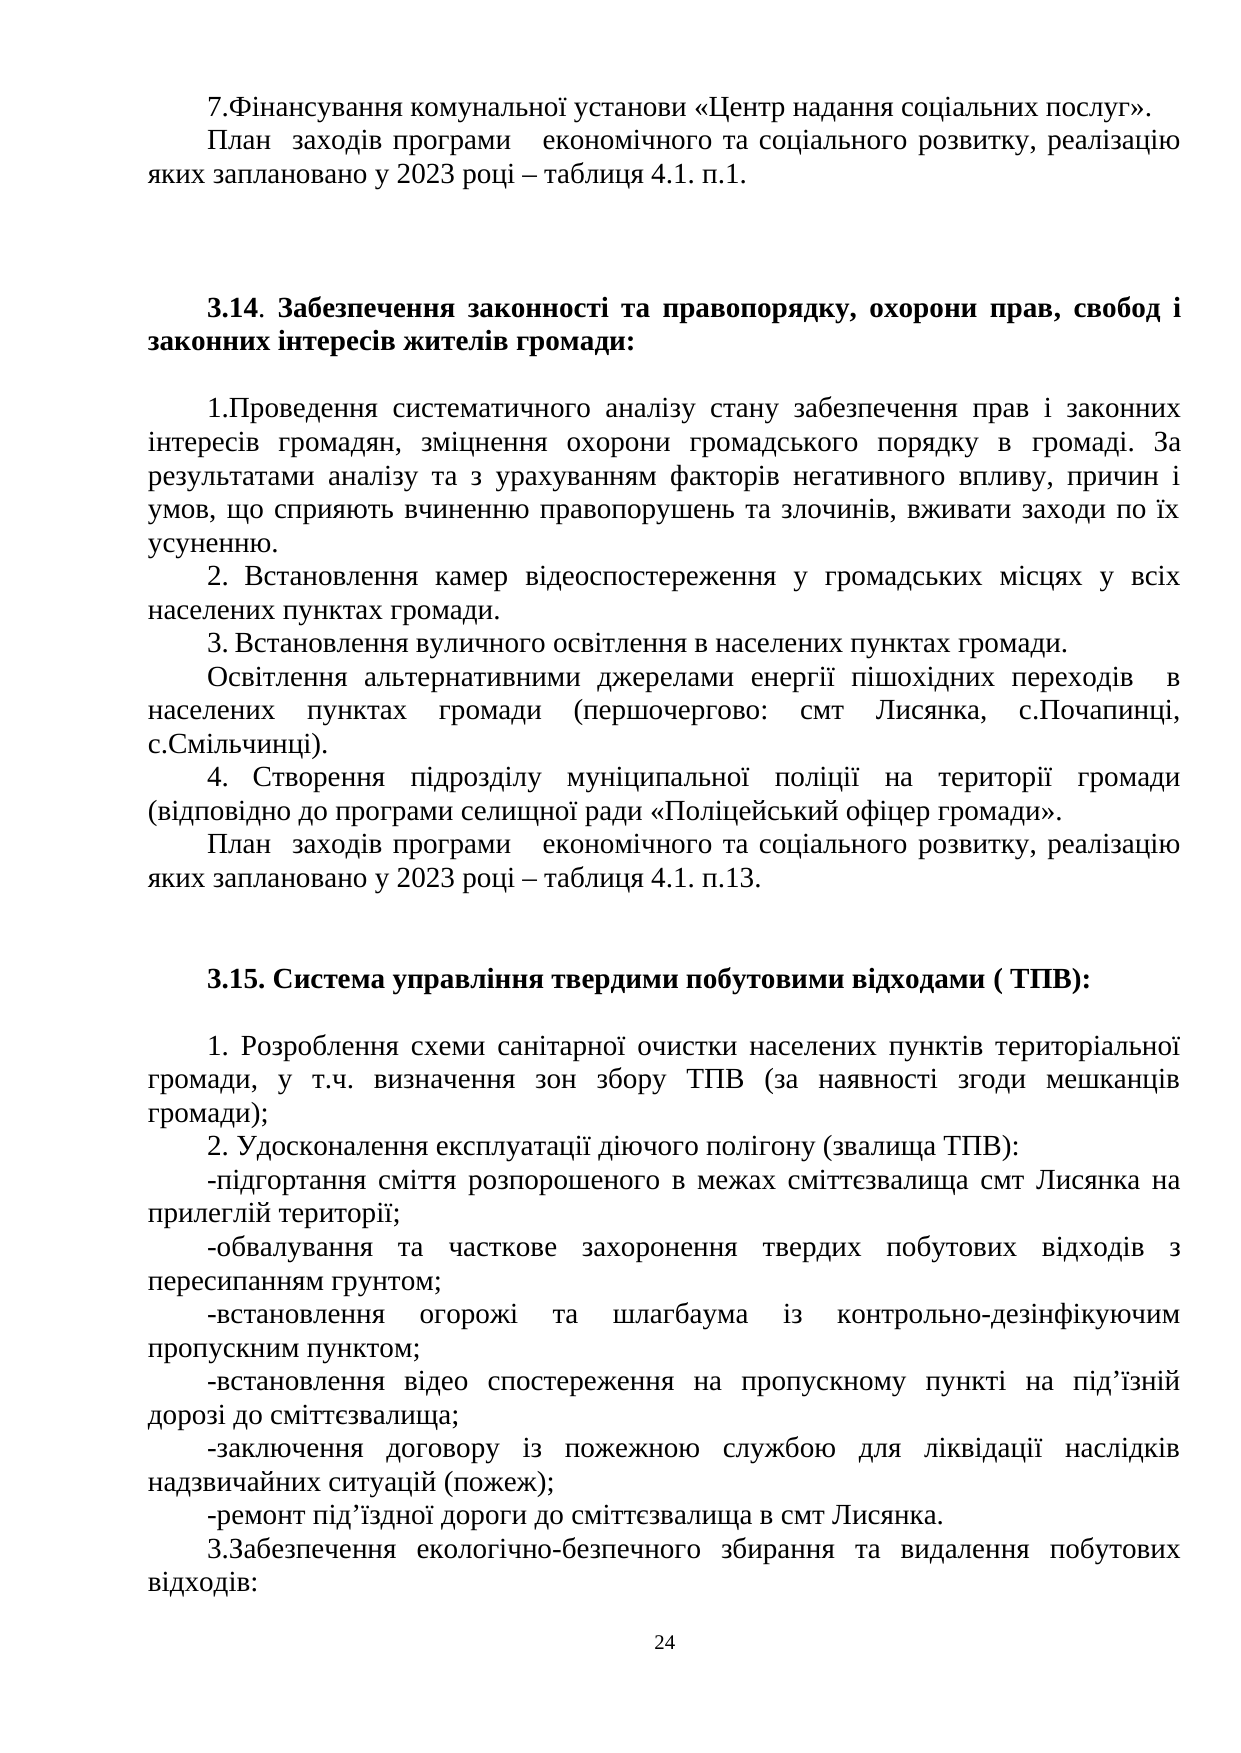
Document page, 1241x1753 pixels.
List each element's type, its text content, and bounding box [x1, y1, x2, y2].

text -підгортання сміття розпорошеного в межах сміттєзвалища смт Лисянка на прилеглій території; [148, 1162, 1181, 1229]
text -ремонт під’їздної дороги до сміттєзвалища в смт Лисянка. [148, 1497, 1181, 1531]
text -заключення договору із пожежною службою для ліквідації наслідків надзвичайних ситуацій (пожеж); [148, 1430, 1181, 1497]
text 3.Забезпечення екологічно-безпечного збирання та видалення побутових відходів: [148, 1531, 1181, 1598]
text 1. Розроблення схеми санітарної очистки населених пунктів територіальної громади, у т.ч. визначення зон збору ТПВ (за наявності згоди мешканців громади); [148, 1028, 1181, 1128]
text План заходів програми економічного та соціального розвитку, реалізацію яких заплановано у 2023 році – таблиця 4.1. п.1. [148, 122, 1181, 189]
text -встановлення відео спостереження на пропускному пункті на під’їзній дорозі до сміттєзвалища; [148, 1363, 1181, 1430]
text Освітлення альтернативними джерелами енергії пішохідних переходів в населених пунктах громади (першочергово: смт Лисянка, с.Почапинці, с.Смільчинці). [148, 659, 1181, 759]
text 2. Удосконалення експлуатації діючого полігону (звалища ТПВ): [148, 1128, 1181, 1162]
text 3. Встановлення вуличного освітлення в населених пунктах громади. [148, 625, 1181, 659]
text -встановлення огорожі та шлагбаума із контрольно-дезінфікуючим пропускним пунктом; [148, 1296, 1181, 1363]
text 7.Фінансування комунальної установи «Центр надання соціальних послуг». [148, 89, 1181, 122]
text План заходів програми економічного та соціального розвитку, реалізацію яких заплановано у 2023 році – таблиця 4.1. п.13. [148, 827, 1181, 894]
text 2. Встановлення камер відеоспостереження у громадських місцях у всіх населених пунктах громади. [148, 558, 1181, 625]
text 3.14. Забезпечення законності та правопорядку, охорони прав, свобод і законних інтересів жителів громади: [148, 290, 1181, 357]
text 3.15. Система управління твердими побутовими відходами ( ТПВ): [148, 961, 1181, 994]
text 1.Проведення систематичного аналізу стану забезпечення прав і законних інтересів громадян, зміцнення охорони громадського порядку в громаді. За результатами аналізу та з урахуванням факторів негативного впливу, причин і умов, що сприяють вчиненню правопорушень та злочинів, вживати заходи по їх усуненню. [148, 391, 1181, 558]
text 4. Створення підрозділу муніципальної поліції на території громади (відповідно до програми селищної ради «Поліцейський офіцер громади». [148, 759, 1181, 827]
text -обвалування та часткове захоронення твердих побутових відходів з пересипанням грунтом; [148, 1229, 1181, 1296]
